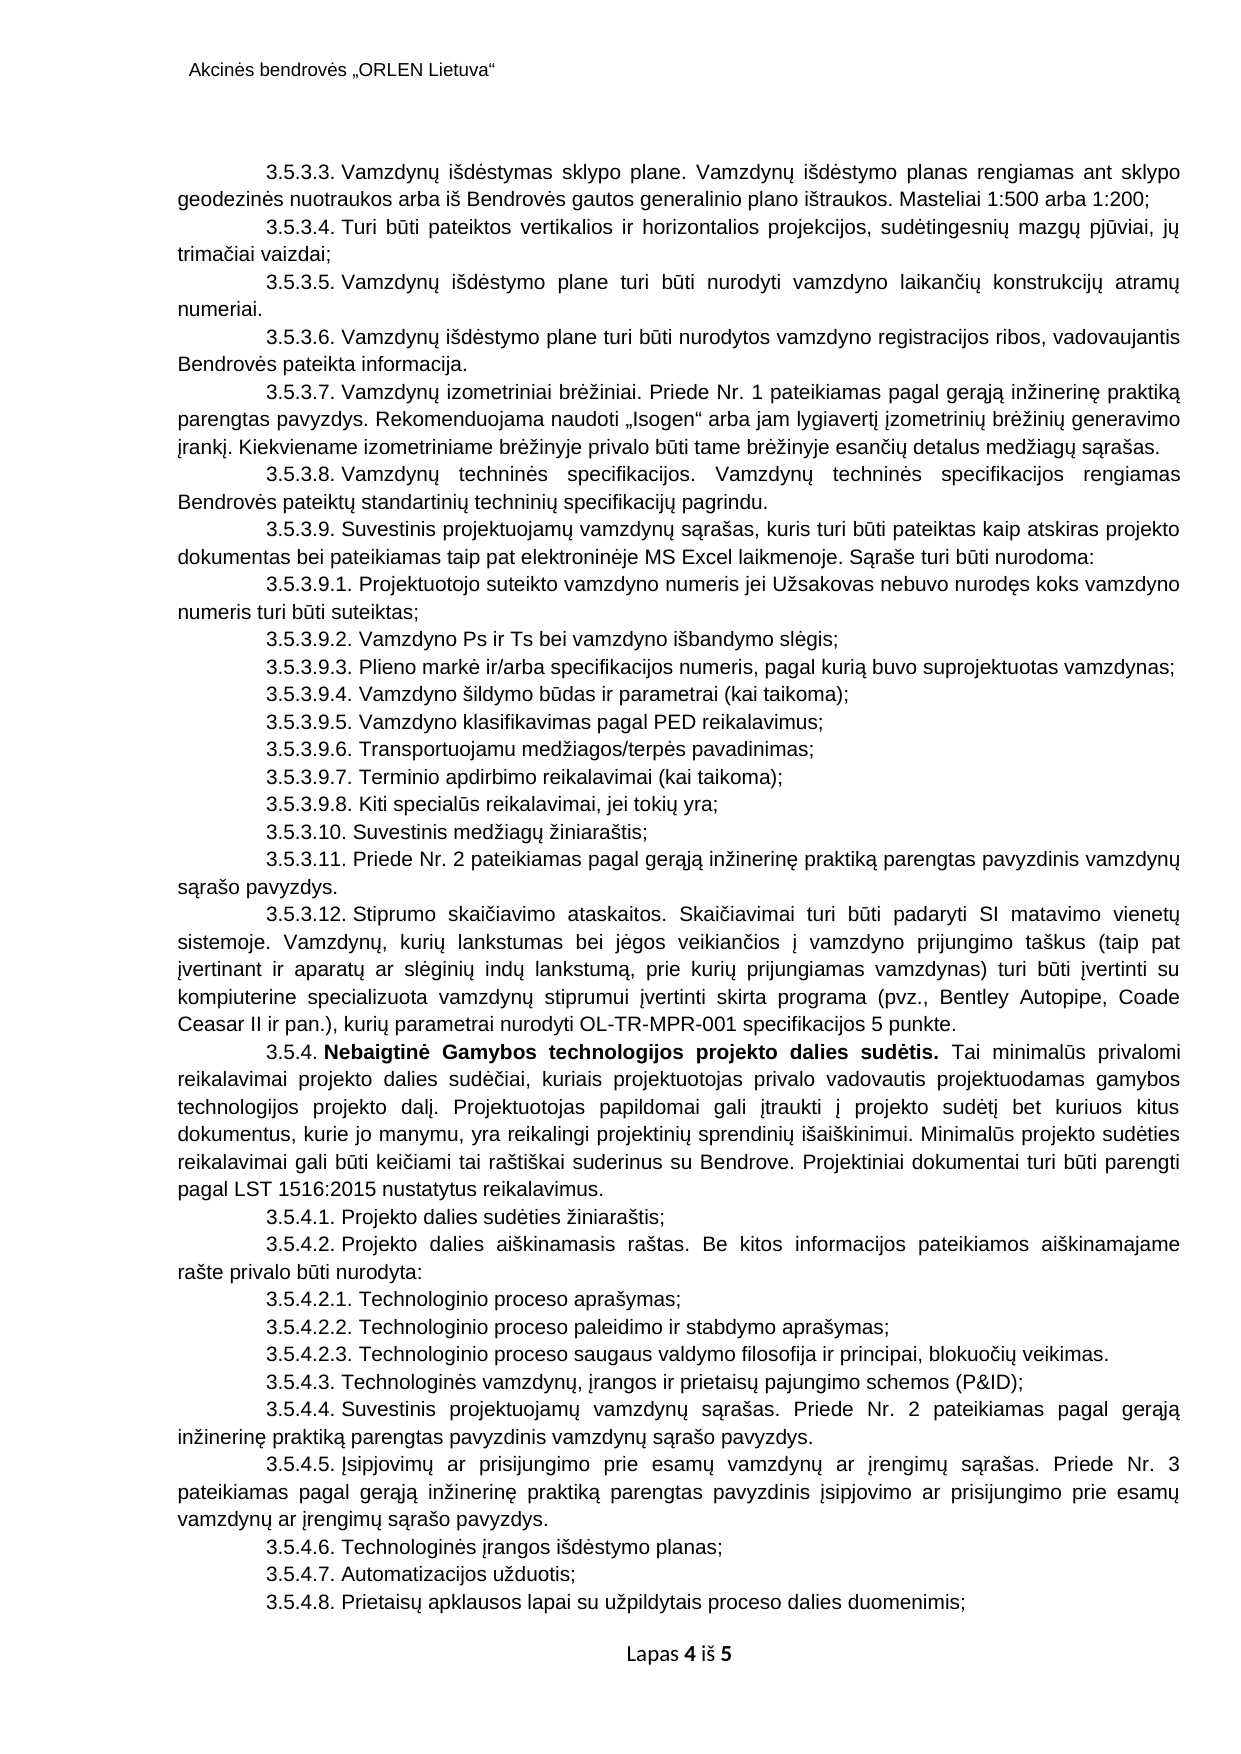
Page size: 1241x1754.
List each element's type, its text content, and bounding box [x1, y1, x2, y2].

list Vamzdynų išdėstymas sklypo plane. Vamzdynų išdėstymo planas rengiamas ant sklypo geodezinės nuotraukos arba iš Bendrovės gautos generalinio plano ištraukos. Masteliai 1:500 arba 1:200; [177, 159, 1181, 211]
list Nebaigtinė Gamybos technologijos projekto dalies sudėtis. Tai minimalūs privalomi reikalavimai projekto dalies sudėčiai, kuriais projektuotojas privalo vadovautis projektuodamas gamybos technologijos projekto dalį. Projektuotojas papildomai gali įtraukti į projekto sudėtį bet kuriuos kitus dokumentus, kurie jo manymu, yra reikalingi projektinių sprendinių išaiškinimui. Minimalūs projekto sudėties reikalavimai gali būti keičiami tai raštiškai suderinus su Bendrove. Projektiniai dokumentai turi būti parengti pagal LST 1516:2015 nustatytus reikalavimus. [177, 1039, 1181, 1201]
list Turi būti pateiktos vertikalios ir horizontalios projekcijos, sudėtingesnių mazgų pjūviai, jų trimačiai vaizdai; [177, 214, 1181, 266]
list Plieno markė ir/arba specifikacijos numeris, pagal kurią buvo suprojektuotas vamzdynas; [177, 654, 1181, 678]
list Terminio apdirbimo reikalavimai (kai taikoma); [177, 764, 1181, 788]
list Technologinio proceso aprašymas; [177, 1287, 1181, 1311]
list Vamzdynų izometriniai brėžiniai. Priede Nr. 1 pateikiamas pagal gerąją inžinerinę praktiką parengtas pavyzdys. Rekomenduojama naudoti „Isogen“ arba jam lygiavertį įzometrinių brėžinių generavimo įrankį. Kiekviename izometriniame brėžinyje privalo būti tame brėžinyje esančių detalus medžiagų sąrašas. [177, 379, 1181, 458]
list Stiprumo skaičiavimo ataskaitos. Skaičiavimai turi būti padaryti SI matavimo vienetų sistemoje. Vamzdynų, kurių lankstumas bei jėgos veikiančios į vamzdyno prijungimo taškus (taip pat įvertinant ir aparatų ar slėginių indų lankstumą, prie kurių prijungiamas vamzdynas) turi būti įvertinti su kompiuterine specializuota vamzdynų stiprumui įvertinti skirta programa (pvz., Bentley Autopipe, Coade Ceasar II ir pan.), kurių parametrai nurodyti OL-TR-MPR-001 specifikacijos 5 punkte. [177, 902, 1181, 1036]
list Technologinės įrangos išdėstymo planas; [177, 1534, 1181, 1558]
list Vamzdyno klasifikavimas pagal PED reikalavimus; [177, 709, 1181, 733]
list Priede Nr. 2 pateikiamas pagal gerąją inžinerinę praktiką parengtas pavyzdinis vamzdynų sąrašo pavyzdys. [177, 847, 1181, 898]
list Technologinio proceso paleidimo ir stabdymo aprašymas; [177, 1314, 1181, 1338]
list Suvestinis projektuojamų vamzdynų sąrašas, kuris turi būti pateiktas kaip atskiras projekto dokumentas bei pateikiamas taip pat elektroninėje MS Excel laikmenoje. Sąraše turi būti nurodoma: [177, 517, 1181, 568]
list Vamzdynų išdėstymo plane turi būti nurodyti vamzdyno laikančių konstrukcijų atramų numeriai. [177, 269, 1181, 321]
list Prietaisų apklausos lapai su užpildytais proceso dalies duomenimis; [177, 1589, 1181, 1613]
list Suvestinis medžiagų žiniaraštis; [177, 819, 1181, 843]
list Įsipjovimų ar prisijungimo prie esamų vamzdynų ar įrengimų sąrašas. Priede Nr. 3 pateikiamas pagal gerąją inžinerinę praktiką parengtas pavyzdinis įsipjovimo ar prisijungimo prie esamų vamzdynų ar įrengimų sąrašo pavyzdys. [177, 1452, 1181, 1531]
list Projekto dalies aiškinamasis raštas. Be kitos informacijos pateikiamos aiškinamajame rašte privalo būti nurodyta: [177, 1232, 1181, 1283]
list Projektuotojo suteikto vamzdyno numeris jei Užsakovas nebuvo nurodęs koks vamzdyno numeris turi būti suteiktas; [177, 572, 1181, 623]
list Kiti specialūs reikalavimai, jei tokių yra; [177, 792, 1181, 816]
list Automatizacijos užduotis; [177, 1562, 1181, 1586]
list Transportuojamu medžiagos/terpės pavadinimas; [177, 737, 1181, 761]
list Vamzdynų techninės specifikacijos. Vamzdynų techninės specifikacijos rengiamas Bendrovės pateiktų standartinių techninių specifikacijų pagrindu. [177, 462, 1181, 513]
list Vamzdyno šildymo būdas ir parametrai (kai taikoma); [177, 682, 1181, 706]
list Vamzdyno Ps ir Ts bei vamzdyno išbandymo slėgis; [177, 627, 1181, 651]
list Technologinio proceso saugaus valdymo filosofija ir principai, blokuočių veikimas. [177, 1342, 1181, 1366]
list Vamzdynų išdėstymo plane turi būti nurodytos vamzdyno registracijos ribos, vadovaujantis Bendrovės pateikta informacija. [177, 324, 1181, 376]
list Technologinės vamzdynų, įrangos ir prietaisų pajungimo schemos (P&ID); [177, 1369, 1181, 1393]
list Suvestinis projektuojamų vamzdynų sąrašas. Priede Nr. 2 pateikiamas pagal gerąją inžinerinę praktiką parengtas pavyzdinis vamzdynų sąrašo pavyzdys. [177, 1397, 1181, 1448]
list Projekto dalies sudėties žiniaraštis; [177, 1204, 1181, 1228]
